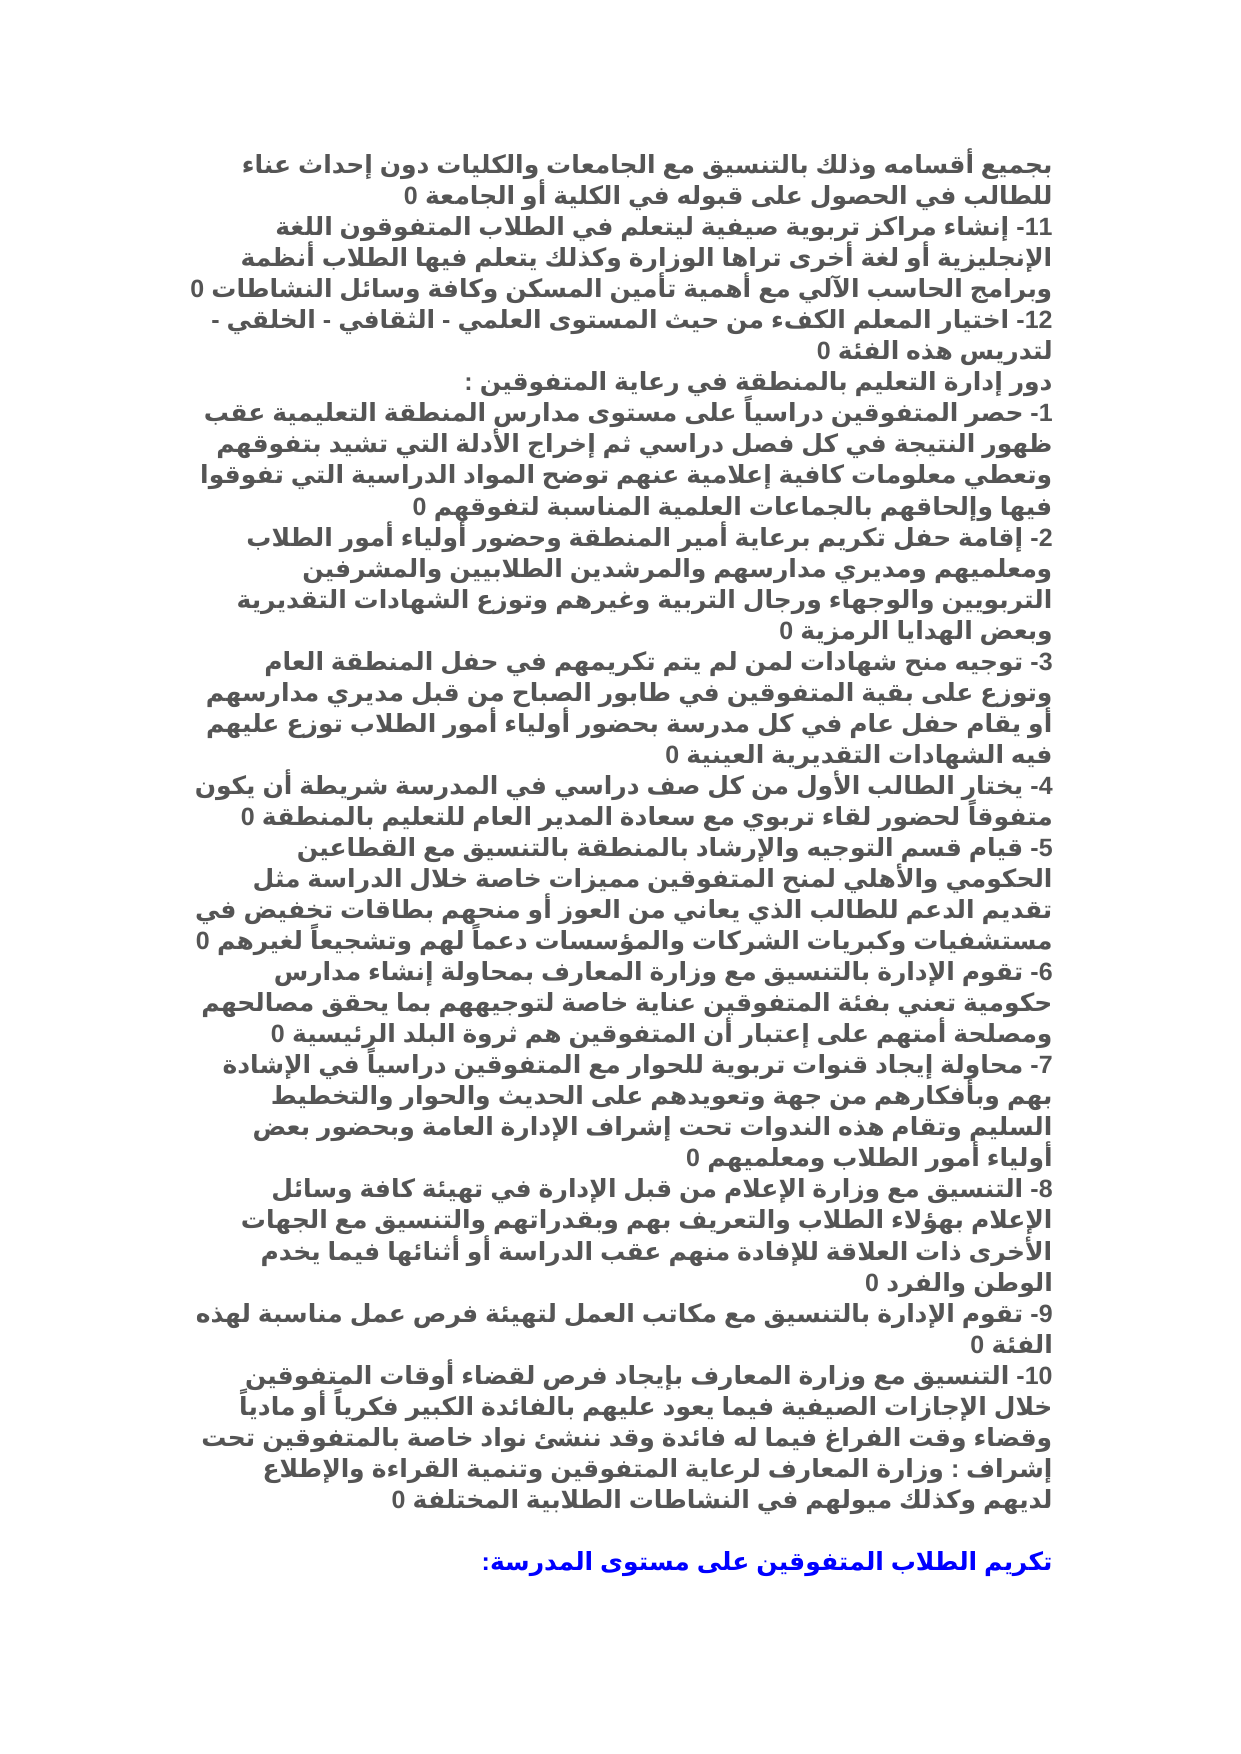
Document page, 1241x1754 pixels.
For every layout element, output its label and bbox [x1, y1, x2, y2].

text [187, 150, 1053, 1576]
